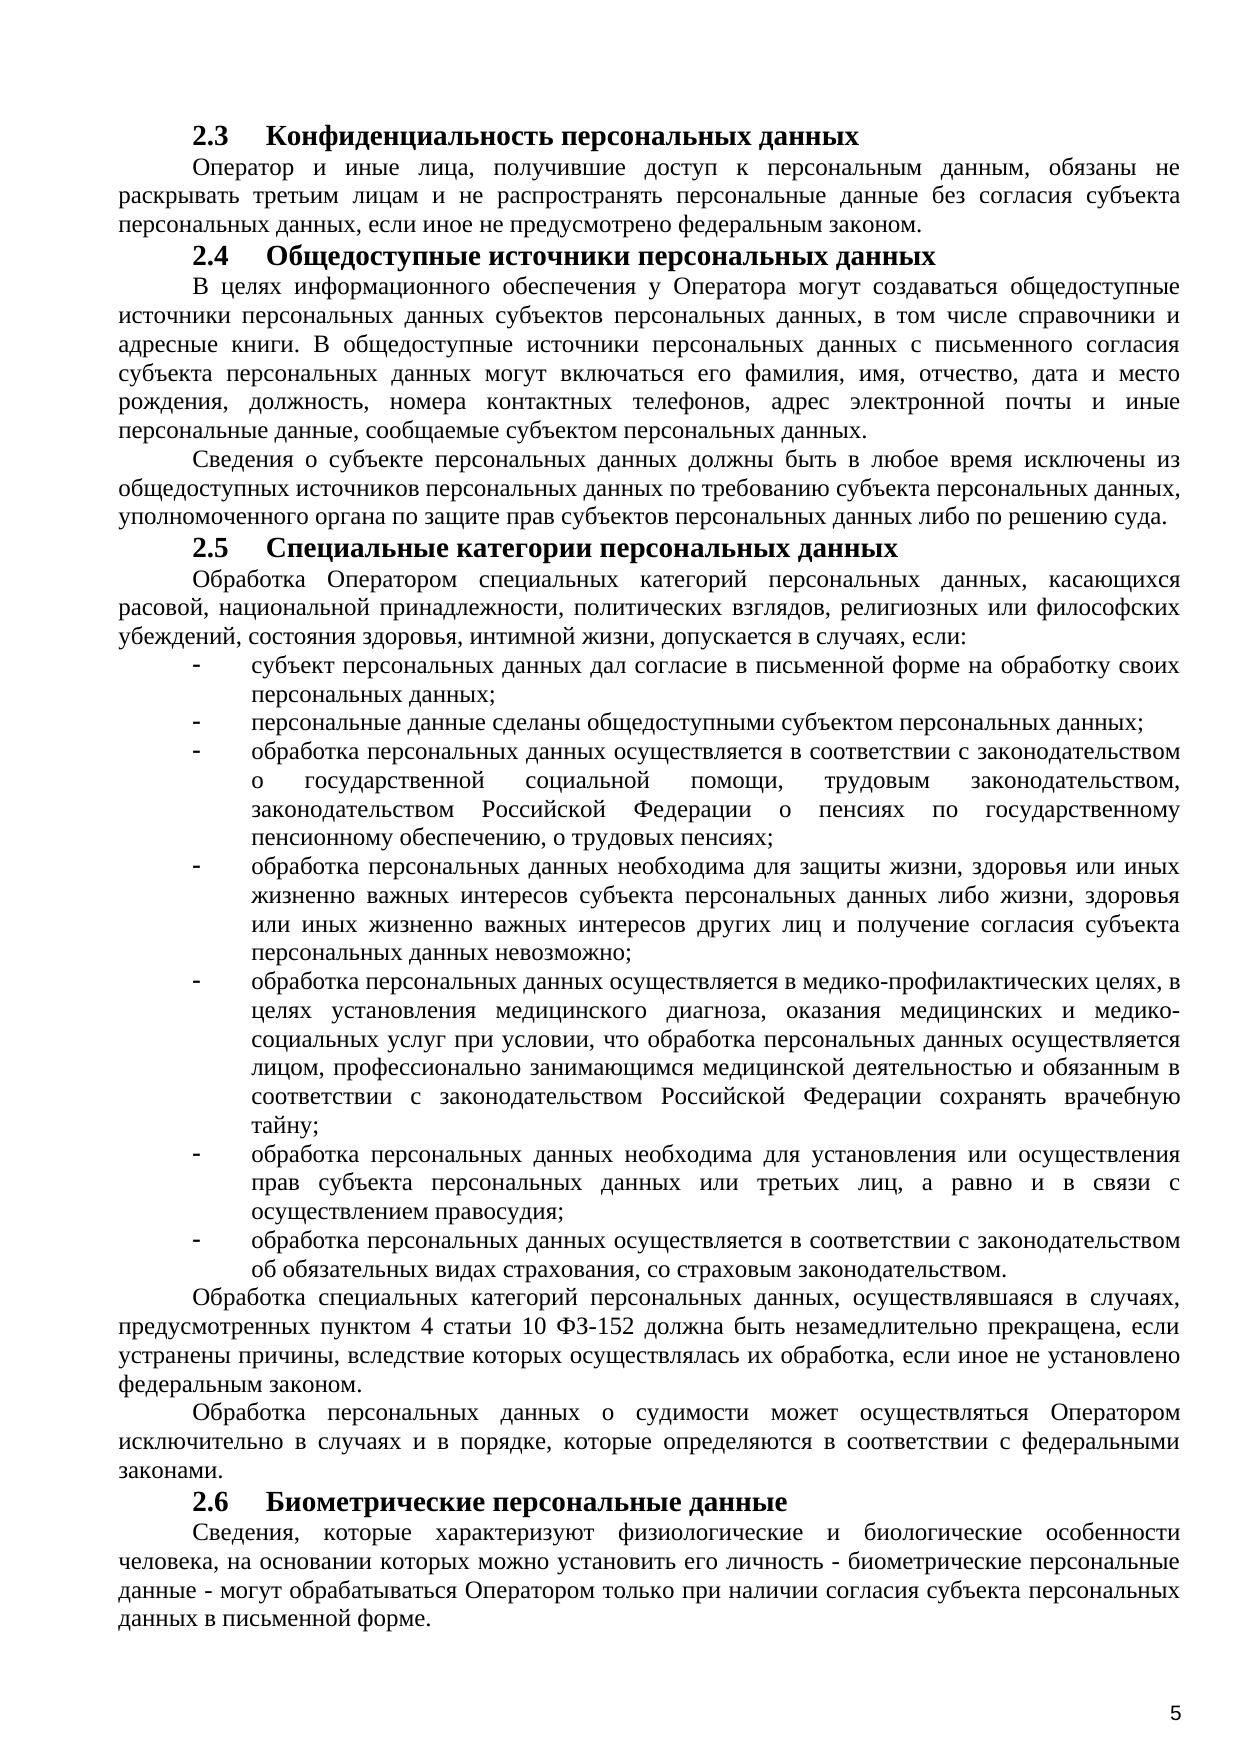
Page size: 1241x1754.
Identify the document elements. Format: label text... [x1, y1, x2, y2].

text обработка персональных данных осуществляется в соответствии с законодательством об обязательных видах страхования, со страховым законодательством. [192, 1225, 1181, 1282]
text Обработка персональных данных о судимости может осуществляться Оператором исключительно в случаях и в порядке, которые определяются в соответствии с федеральными законами. [118, 1397, 1181, 1484]
text Сведения о субъекте персональных данных должны быть в любое время исключены из общедоступных источников персональных данных по требованию субъекта персональных данных, уполномоченного органа по защите прав субъектов персональных данных либо по решению суда. [118, 444, 1181, 530]
subtitle Биометрические персональные данные [118, 1484, 1181, 1517]
text Оператор и иные лица, получившие доступ к персональным данным, обязаны не раскрывать третьим лицам и не распространять персональные данные без согласия субъекта персональных данных, если иное не предусмотрено федеральным законом. [118, 152, 1181, 238]
text обработка персональных данных необходима для защиты жизни, здоровья или иных жизненно важных интересов субъекта персональных данных либо жизни, здоровья или иных жизненно важных интересов других лиц и получение согласия субъекта персональных данных невозможно; [192, 851, 1181, 966]
text обработка персональных данных осуществляется в медико-профилактических целях, в целях установления медицинского диагноза, оказания медицинских и медико-социальных услуг при условии, что обработка персональных данных осуществляется лицом, профессионально занимающимся медицинской деятельностью и обязанным в соответствии с законодательством Российской Федерации сохранять врачебную тайну; [192, 966, 1181, 1139]
text Сведения, которые характеризуют физиологические и биологические особенности человека, на основании которых можно установить его личность - биометрические персональные данные - могут обрабатываться Оператором только при наличии согласия субъекта персональных данных в письменной форме. [118, 1517, 1181, 1632]
text персональные данные сделаны общедоступными субъектом персональных данных; [192, 707, 1181, 736]
text субъект персональных данных дал согласие в письменной форме на обработку своих персональных данных; [192, 650, 1181, 707]
subtitle Специальные категории персональных данных [118, 530, 1181, 564]
subtitle Общедоступные источники персональных данных [118, 238, 1181, 271]
text Обработка Оператором специальных категорий персональных данных, касающихся расовой, национальной принадлежности, политических взглядов, религиозных или философских убеждений, состояния здоровья, интимной жизни, допускается в случаях, если: [118, 564, 1181, 650]
subtitle Конфиденциальность персональных данных [118, 118, 1181, 152]
text В целях информационного обеспечения у Оператора могут создаваться общедоступные источники персональных данных субъектов персональных данных, в том числе справочники и адресные книги. В общедоступные источники персональных данных с письменного согласия субъекта персональных данных могут включаться его фамилия, имя, отчество, дата и место рождения, должность, номера контактных телефонов, адрес электронной почты и иные персональные данные, сообщаемые субъектом персональных данных. [118, 271, 1181, 444]
text Обработка специальных категорий персональных данных, осуществлявшаяся в случаях, предусмотренных пунктом 4 статьи 10 ФЗ-152 должна быть незамедлительно прекращена, если устранены причины, вследствие которых осуществлялась их обработка, если иное не установлено федеральным законом. [118, 1282, 1181, 1397]
text обработка персональных данных осуществляется в соответствии с законодательством о государственной социальной помощи, трудовым законодательством, законодательством Российской Федерации о пенсиях по государственному пенсионному обеспечению, о трудовых пенсиях; [192, 736, 1181, 851]
text обработка персональных данных необходима для установления или осуществления прав субъекта персональных данных или третьих лиц, а равно и в связи с осуществлением правосудия; [192, 1139, 1181, 1225]
